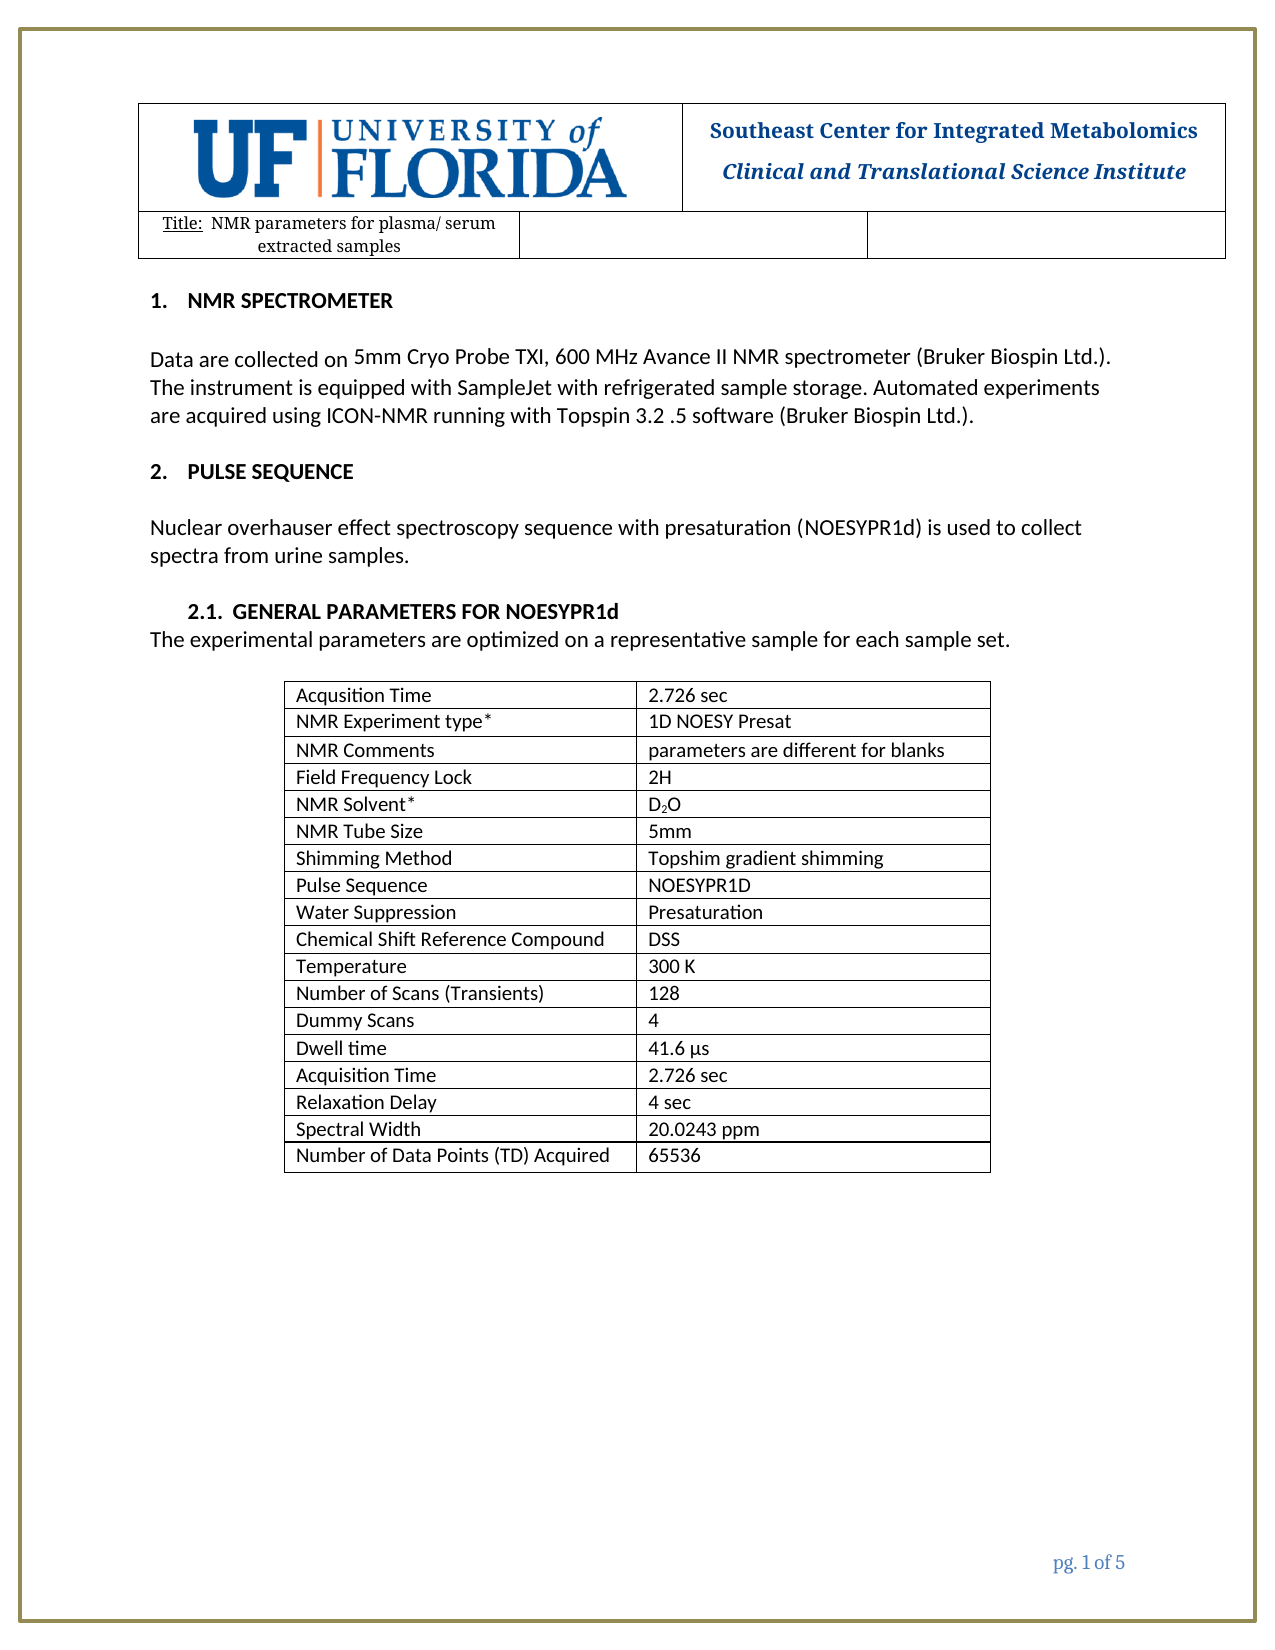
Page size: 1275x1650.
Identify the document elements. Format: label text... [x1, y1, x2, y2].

list NMR SPECTROMETER [150, 286, 1125, 314]
table_cell Temperature [285, 954, 636, 979]
table_cell 2H [637, 764, 990, 790]
table_cell Acquisition Time [285, 1062, 636, 1088]
table_cell Chemical Shift Reference Compound [285, 926, 636, 952]
table_cell 4 [637, 1008, 990, 1034]
table_cell parameters are different for blanks [637, 737, 990, 763]
table_header 2.726 sec [637, 682, 990, 708]
table_cell Dummy Scans [285, 1008, 636, 1034]
table_cell NMR Comments [285, 737, 636, 763]
table_cell Spectral Width [285, 1116, 636, 1141]
table_cell Number of Data Points (TD) Acquired [285, 1143, 636, 1172]
table_header Acqusition Time [285, 682, 636, 708]
table_cell 128 [637, 981, 990, 1007]
table_cell NMR Tube Size [285, 818, 636, 844]
text Nuclear overhauser effect spectroscopy sequence with presaturation (NOESYPR1d) is used to collect spectra from urine samples. [150, 513, 1125, 569]
table_cell 65536 [637, 1143, 990, 1172]
table_cell 4 sec [637, 1089, 990, 1115]
picture [193, 117, 627, 198]
table_cell Dwell time [285, 1035, 636, 1061]
table_cell NOESYPR1D [637, 872, 990, 898]
table_cell Relaxation Delay [285, 1089, 636, 1115]
table_cell Field Frequency Lock [285, 764, 636, 790]
table_cell NMR Experiment type* [285, 709, 636, 736]
table_cell 20.0243 ppm [637, 1116, 990, 1141]
table_cell 5mm [637, 818, 990, 844]
list GENERAL PARAMETERS FOR NOESYPR1d [187, 597, 1125, 625]
table_cell Shimming Method [285, 845, 636, 871]
table_cell Number of Scans (Transients) [285, 981, 636, 1007]
table_cell 300 K [637, 954, 990, 979]
table_cell Water Suppression [285, 899, 636, 925]
table_cell 2.726 sec [637, 1062, 990, 1088]
list PULSE SEQUENCE [150, 457, 1125, 485]
table_cell DSS [637, 926, 990, 952]
text The instrument is equipped with SampleJet with refrigerated sample storage. Automated experiments are acquired using ICON-NMR running with Topspin 3.2 .5 software (Bruker Biospin Ltd.). [150, 373, 1125, 429]
table_cell Pulse Sequence [285, 872, 636, 898]
table_cell 41.6 μs [637, 1035, 990, 1061]
table_cell Topshim gradient shimming [637, 845, 990, 871]
table_cell Presaturation [637, 899, 990, 925]
table_cell NMR Solvent* [285, 791, 636, 817]
table_cell D2O [637, 791, 990, 817]
table_cell 1D NOESY Presat [637, 709, 990, 736]
text Data are collected on 5mm Cryo Probe TXI, 600 MHz Avance II NMR spectrometer (Bruker Biospin Ltd.). [150, 342, 1125, 373]
text The experimental parameters are optimized on a representative sample for each sample set. [150, 625, 1125, 653]
